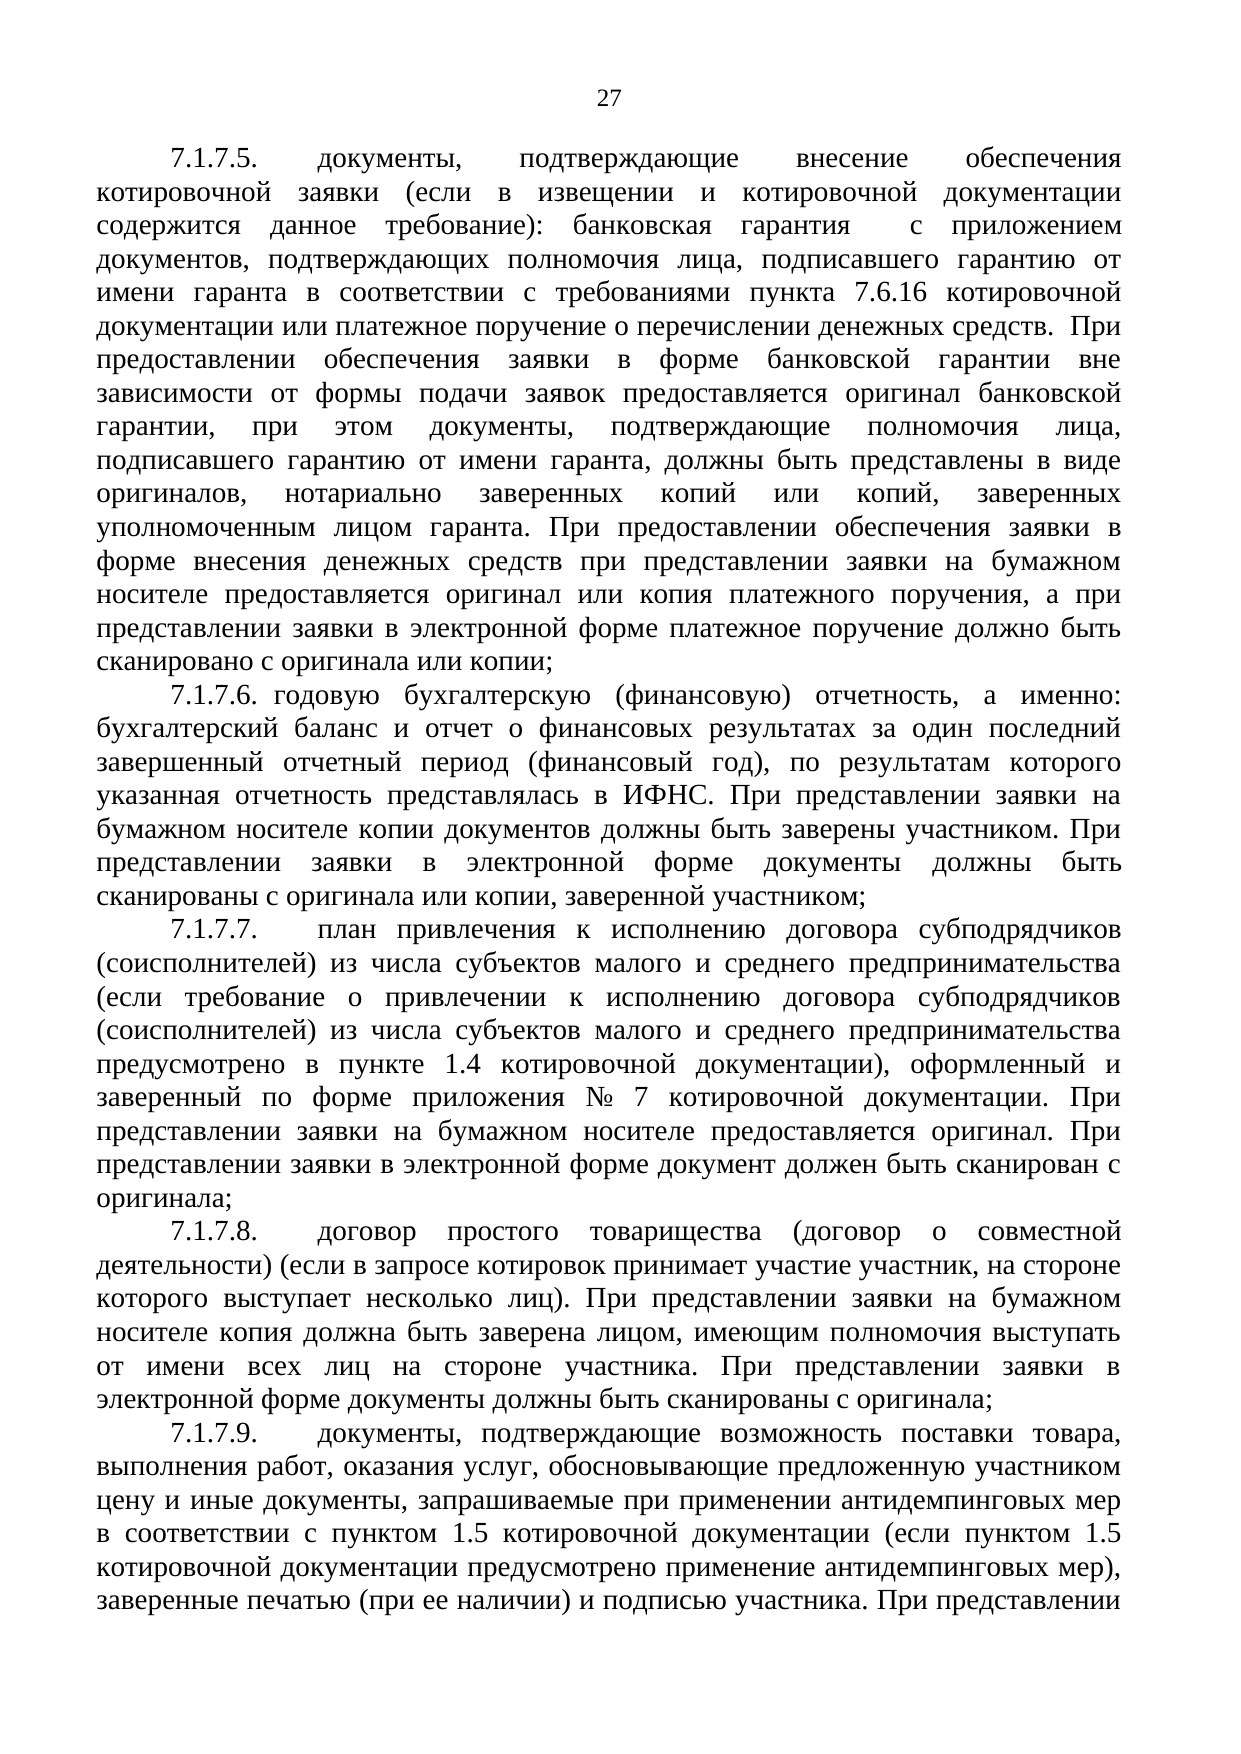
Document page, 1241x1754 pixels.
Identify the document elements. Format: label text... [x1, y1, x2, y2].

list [96, 1415, 1122, 1616]
list план привлечения к исполнению договора субподрядчиков (соисполнителей) из числа субъектов малого и среднего предпринимательства (если требование о привлечении к исполнению договора субподрядчиков (соисполнителей) из числа субъектов малого и среднего предпринимательства предусмотрено в пункте 1.4 котировочной документации), оформленный и заверенный по форме приложения № 7 котировочной документации. При представлении заявки на бумажном носителе предоставляется оригинал. При представлении заявки в электронной форме документ должен быть сканирован с оригинала; [96, 912, 1122, 1213]
list документы, подтверждающие внесение обеспечения котировочной заявки (если в извещении и котировочной документации содержится данное требование): банковская гарантия с приложением документов, подтверждающих полномочия лица, подписавшего гарантию от имени гаранта в соответствии с требованиями пункта 7.6.16 котировочной документации или платежное поручение о перечислении денежных средств. При предоставлении обеспечения заявки в форме банковской гарантии вне зависимости от формы подачи заявок предоставляется оригинал банковской гарантии, при этом документы, подтверждающие полномочия лица, подписавшего гарантию от имени гаранта, должны быть представлены в виде оригиналов, нотариально заверенных копий или копий, заверенных уполномоченным лицом гаранта. При предоставлении обеспечения заявки в форме внесения денежных средств при представлении заявки на бумажном носителе предоставляется оригинал или копия платежного поручения, а при представлении заявки в электронной форме платежное поручение должно быть сканировано с оригинала или копии; [96, 140, 1122, 677]
list годовую бухгалтерскую (финансовую) отчетность, а именно: бухгалтерский баланс и отчет о финансовых результатах за один последний завершенный отчетный период (финансовый год), по результатам которого указанная отчетность представлялась в ИФНС. При представлении заявки на бумажном носителе копии документов должны быть заверены участником. При представлении заявки в электронной форме документы должны быть сканированы с оригинала или копии, заверенной участником; [96, 677, 1122, 912]
list договор простого товарищества (договор о совместной деятельности) (если в запросе котировок принимает участие участник, на стороне которого выступает несколько лиц). При представлении заявки на бумажном носителе копия должна быть заверена лицом, имеющим полномочия выступать от имени всех лиц на стороне участника. При представлении заявки в электронной форме документы должны быть сканированы с оригинала; [96, 1213, 1122, 1415]
